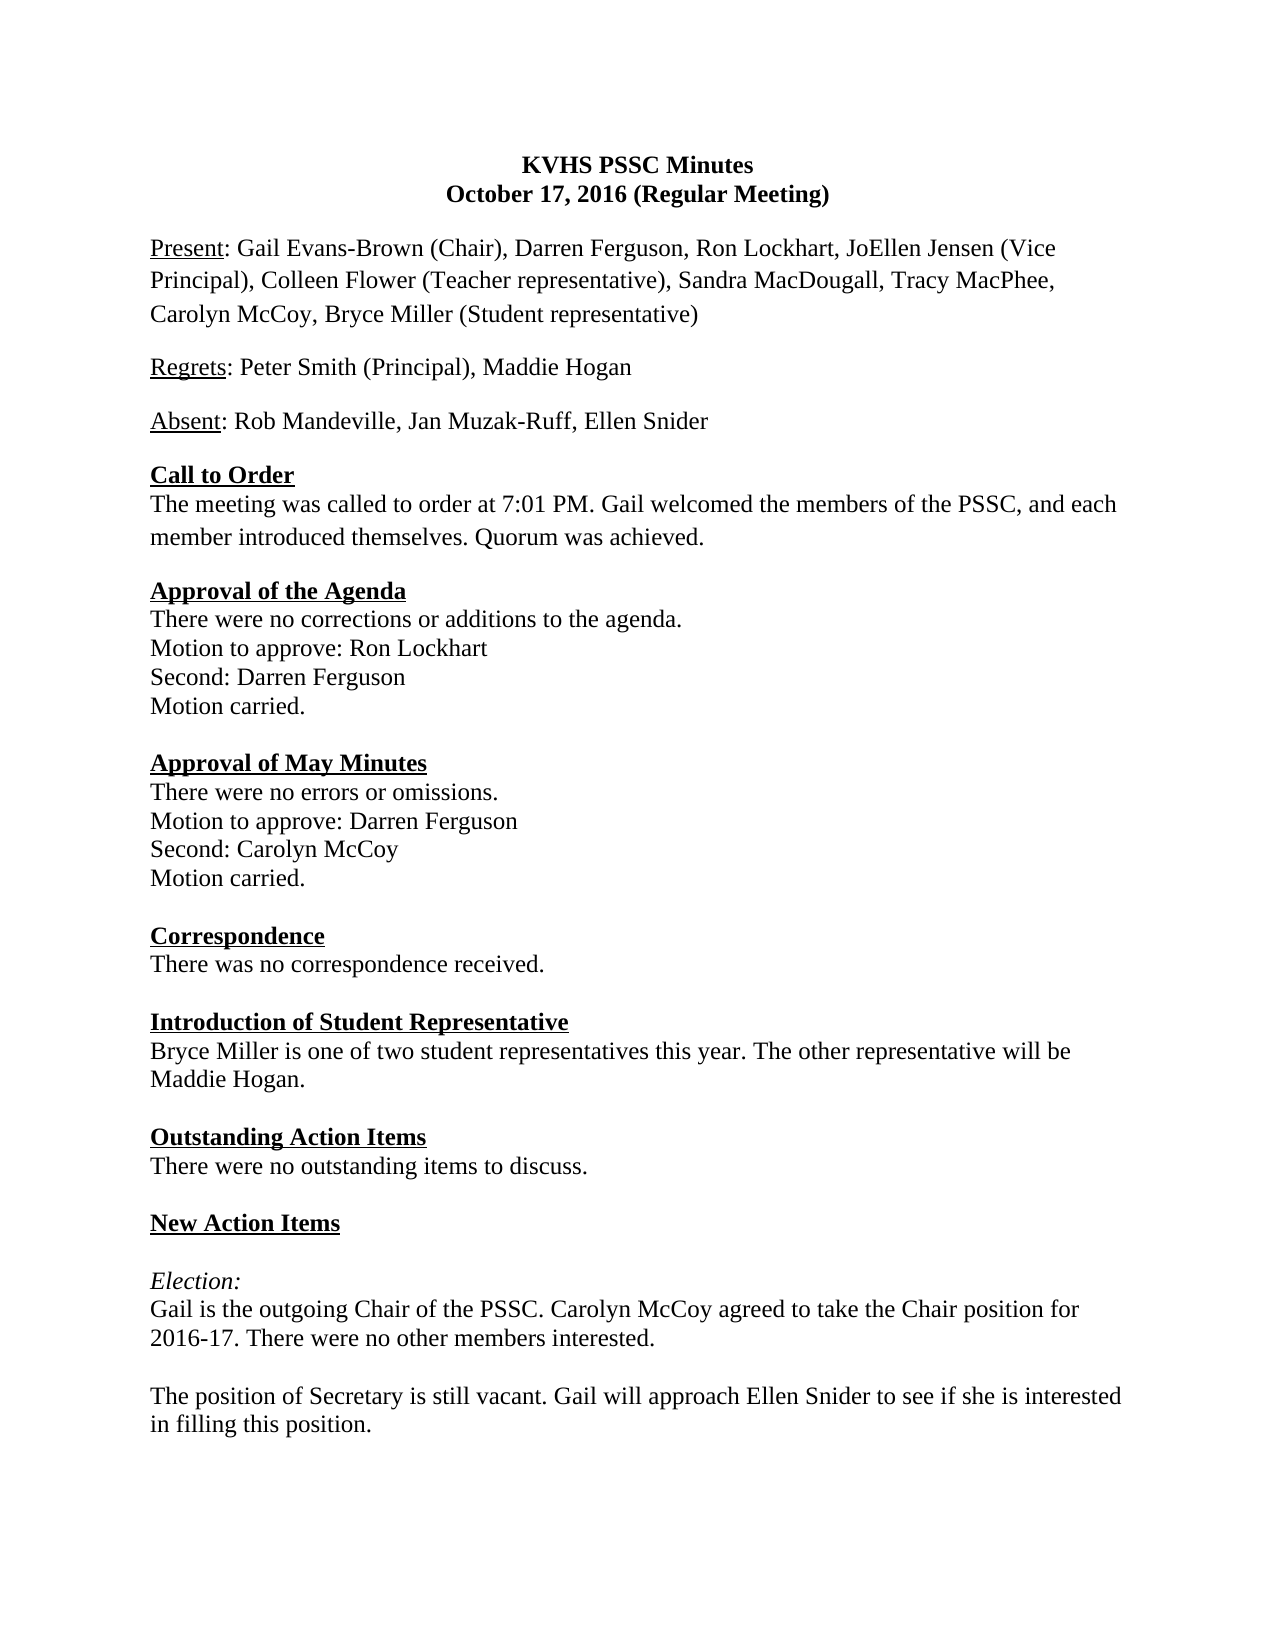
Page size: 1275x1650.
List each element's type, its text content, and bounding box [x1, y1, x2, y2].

text The position of Secretary is still vacant. Gail will approach Ellen Snider to see if she is interested in filling this position. [150, 1381, 1125, 1438]
text There was no correspondence received. [150, 949, 1125, 978]
text Absent: Rob Mandeville, Jan Muzak-Ruff, Ellen Snider [150, 406, 1125, 435]
text Introduction of Student Representative [150, 1007, 1125, 1036]
text October 17, 2016 (Regular Meeting) [150, 179, 1125, 207]
text Regrets: Peter Smith (Principal), Maddie Hogan [150, 352, 1125, 381]
text There were no errors or omissions. [150, 777, 1125, 806]
text Approval of the Agenda [150, 576, 1125, 604]
text Election: [150, 1266, 1125, 1294]
text Correspondence [150, 921, 1125, 949]
text Motion carried. [150, 863, 1125, 892]
text KVHS PSSC Minutes [150, 150, 1125, 179]
text Motion carried. [150, 691, 1125, 719]
text There were no corrections or additions to the agenda. [150, 604, 1125, 633]
text There were no outstanding items to discuss. [150, 1151, 1125, 1179]
text Gail is the outgoing Chair of the PSSC. Carolyn McCoy agreed to take the Chair position for 2016-17. There were no other members interested. [150, 1294, 1125, 1352]
text Second: Darren Ferguson [150, 662, 1125, 691]
text New Action Items [150, 1208, 1125, 1237]
text Bryce Miller is one of two student representatives this year. The other representative will be Maddie Hogan. [150, 1036, 1125, 1093]
text Approval of May Minutes [150, 748, 1125, 777]
text Second: Carolyn McCoy [150, 834, 1125, 863]
text Call to Order [150, 460, 1125, 489]
text Motion to approve: Ron Lockhart [150, 633, 1125, 662]
text Present: Gail Evans-Brown (Chair), Darren Ferguson, Ron Lockhart, JoEllen Jensen (Vice Principal), Colleen Flower (Teacher representative), Sandra MacDougall, Tracy MacPhee, Carolyn McCoy, Bryce Miller (Student representative) [150, 233, 1125, 327]
text Outstanding Action Items [150, 1122, 1125, 1151]
text The meeting was called to order at 7:01 PM. Gail welcomed the members of the PSSC, and each member introduced themselves. Quorum was achieved. [150, 489, 1125, 551]
text Motion to approve: Darren Ferguson [150, 806, 1125, 834]
